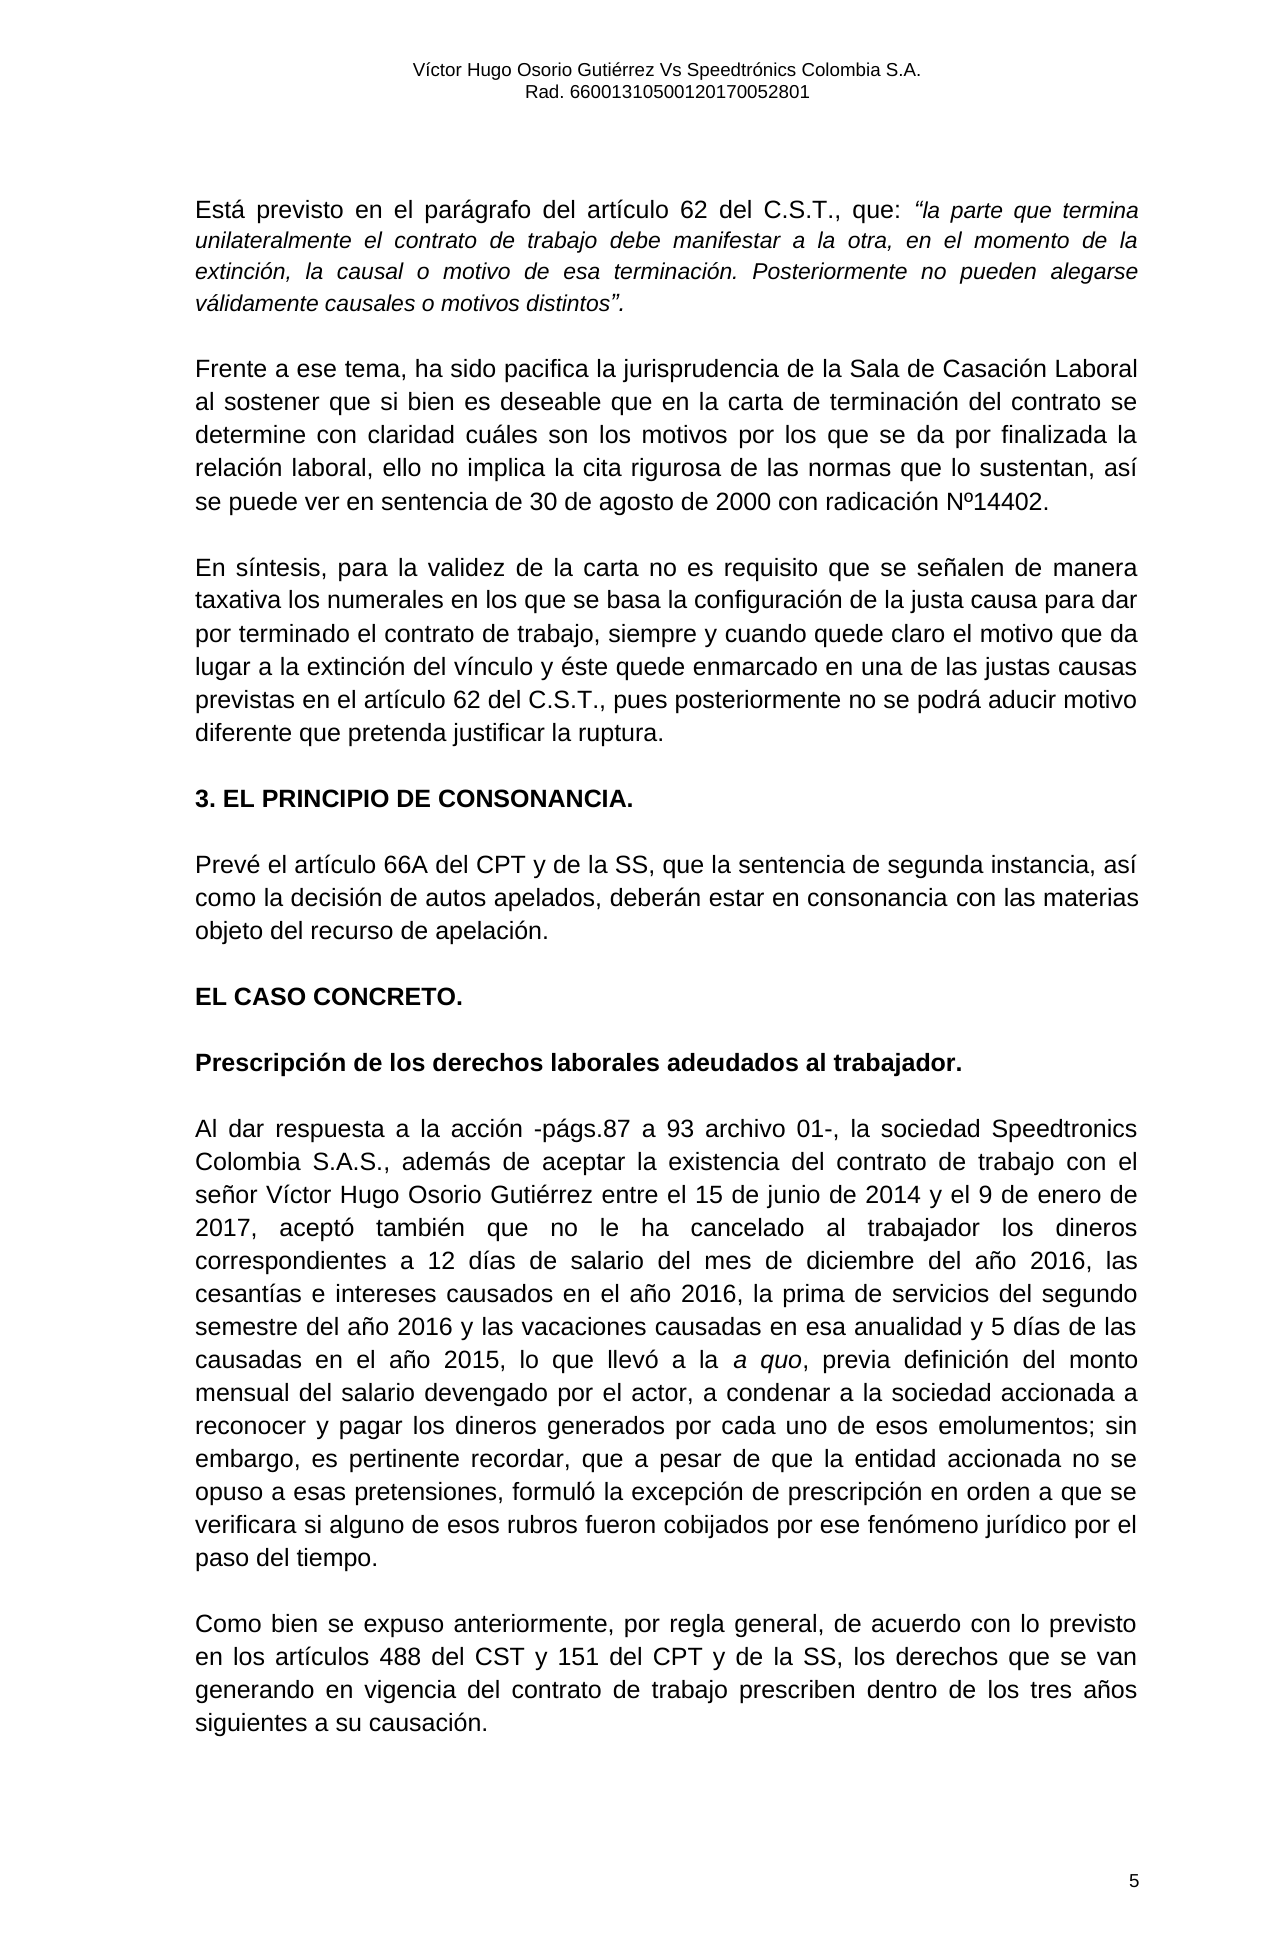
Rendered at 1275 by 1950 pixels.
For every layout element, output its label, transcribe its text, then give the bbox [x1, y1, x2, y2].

text En síntesis, para la validez de la carta no es requisito que se señalen de manera taxativa los numerales en los que se basa la configuración de la justa causa para dar por terminado el contrato de trabajo, siempre y cuando quede claro el motivo que da lugar a la extinción del vínculo y éste quede enmarcado en una de las justas causas previstas en el artículo 62 del C.S.T., pues posteriormente no se podrá aducir motivo diferente que pretenda justificar la ruptura. [195, 552, 1139, 746]
text Prevé el artículo 66A del CPT y de la SS, que la sentencia de segunda instancia, así como la decisión de autos apelados, deberán estar en consonancia con las materias objeto del recurso de apelación. [195, 850, 1139, 944]
text EL CASO CONCRETO. [195, 982, 1139, 1011]
text Está previsto en el parágrafo del artículo 62 del C.S.T., que: “la parte que termina unilateralmente el contrato de trabajo debe manifestar a la otra, en el momento de la extinción, la causal o motivo de esa terminación. Posteriormente no pueden alegarse válidamente causales o motivos distintos”. [195, 195, 1139, 317]
text 3. EL PRINCIPIO DE CONSONANCIA. [195, 784, 1139, 812]
text Al dar respuesta a la acción -págs.87 a 93 archivo 01-, la sociedad Speedtronics Colombia S.A.S., además de aceptar la existencia del contrato de trabajo con el señor Víctor Hugo Osorio Gutiérrez entre el 15 de junio de 2014 y el 9 de enero de 2017, aceptó también que no le ha cancelado al trabajador los dineros correspondientes a 12 días de salario del mes de diciembre del año 2016, las cesantías e intereses causados en el año 2016, la prima de servicios del segundo semestre del año 2016 y las vacaciones causadas en esa anualidad y 5 días de las causadas en el año 2015, lo que llevó a la a quo, previa definición del monto mensual del salario devengado por el actor, a condenar a la sociedad accionada a reconocer y pagar los dineros generados por cada uno de esos emolumentos; sin embargo, es pertinente recordar, que a pesar de que la entidad accionada no se opuso a esas pretensiones, formuló la excepción de prescripción en orden a que se verificara si alguno de esos rubros fueron cobijados por ese fenómeno jurídico por el paso del tiempo. [195, 1114, 1139, 1572]
text Como bien se expuso anteriormente, por regla general, de acuerdo con lo previsto en los artículos 488 del CST y 151 del CPT y de la SS, los derechos que se van generando en vigencia del contrato de trabajo prescriben dentro de los tres años siguientes a su causación. [195, 1609, 1139, 1737]
text Frente a ese tema, ha sido pacifica la jurisprudencia de la Sala de Casación Laboral al sostener que si bien es deseable que en la carta de terminación del contrato se determine con claridad cuáles son los motivos por los que se da por finalizada la relación laboral, ello no implica la cita rigurosa de las normas que lo sustentan, así se puede ver en sentencia de 30 de agosto de 2000 con radicación Nº14402. [195, 354, 1139, 515]
text Prescripción de los derechos laborales adeudados al trabajador. [195, 1048, 1139, 1077]
